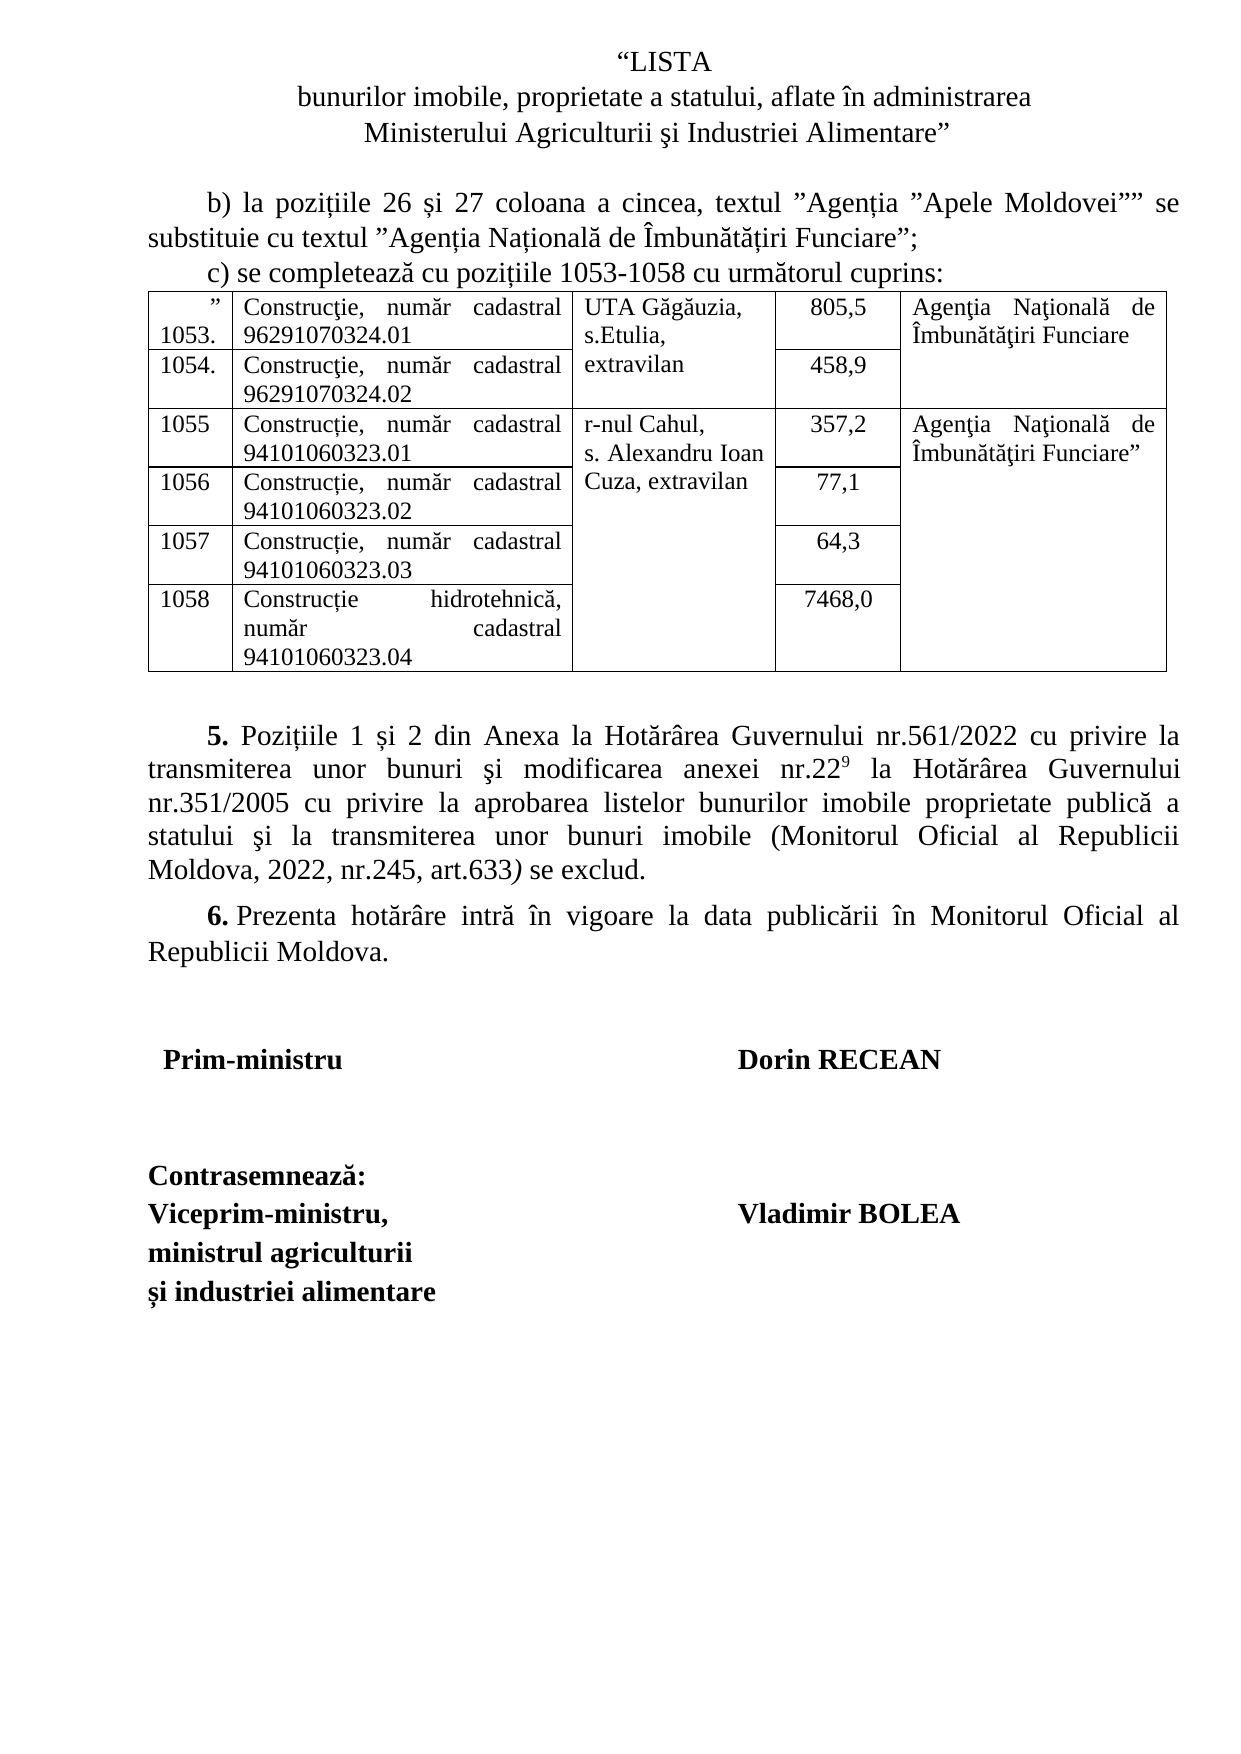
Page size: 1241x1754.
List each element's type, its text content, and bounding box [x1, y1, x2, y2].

text ministrul agriculturii [148, 1235, 1181, 1269]
text b) la pozițiile 26 și 27 coloana a cincea, textul ”Agenția ”Apele Moldovei”” se substituie cu textul ”Agenția Națională de Îmbunătățiri Funciare”; [148, 185, 1181, 254]
table_header Construcţie, număr cadastral 96291070324.01 [233, 292, 572, 349]
table_cell 1058 [149, 585, 232, 671]
table_header Agenţia Naţională de Îmbunătăţiri Funciare [901, 292, 1166, 408]
text Prim-ministru Dorin RECEAN [148, 1041, 1181, 1076]
table_header 805,5 [776, 292, 900, 349]
table_cell 1057 [149, 526, 232, 583]
table_cell 458,9 [776, 350, 900, 408]
table_header ” 1053. [149, 292, 232, 349]
table_cell Construcţie, număr cadastral 96291070324.02 [233, 350, 572, 408]
table_cell 1056 [149, 468, 232, 525]
table_cell 7468,0 [776, 585, 900, 671]
table_cell 64,3 [776, 526, 900, 583]
table_cell Agenţia Naţională de Îmbunătăţiri Funciare” [901, 409, 1166, 671]
table_cell 357,2 [776, 409, 900, 466]
table_cell 1055 [149, 409, 232, 466]
text 5. Pozițiile 1 și 2 din Anexa la Hotărârea Guvernului nr.561/2022 cu privire la transmiterea unor bunuri şi modificarea anexei nr.229 la Hotărârea Guvernului nr.351/2005 cu privire la aprobarea listelor bunurilor imobile proprietate publică a statului şi la transmiterea unor bunuri imobile (Monitorul Oficial al Republicii Moldova, 2022, nr.245, art.633) se exclud. [148, 718, 1181, 886]
text 6. Prezenta hotărâre intră în vigoare la data publicării în Monitorul Oficial al Republicii Moldova. [148, 898, 1181, 968]
table_cell 1054. [149, 350, 232, 408]
text și industriei alimentare [148, 1274, 1181, 1307]
text bunurilor imobile, proprietate a statului, aflate în administrarea [148, 79, 1181, 113]
table_cell Construcție, număr cadastral 94101060323.02 [233, 468, 572, 525]
table_cell Construcție hidrotehnică, număr cadastral 94101060323.04 [233, 585, 572, 671]
table_header UTA Găgăuzia, s.Etulia, extravilan [573, 292, 775, 408]
table_cell Construcție, număr cadastral 94101060323.01 [233, 409, 572, 466]
table_cell 77,1 [776, 468, 900, 525]
table_cell Construcție, număr cadastral 94101060323.03 [233, 526, 572, 583]
text c) se completează cu pozițiile 1053-1058 cu următorul cuprins: [148, 256, 1181, 289]
text Ministerului Agriculturii şi Industriei Alimentare” [148, 115, 1181, 148]
text Contrasemnează: [148, 1158, 1181, 1192]
text Viceprim-ministru, Vladimir BOLEA [148, 1197, 1181, 1230]
text “LISTA [148, 44, 1181, 78]
table_cell r-nul Cahul, s. Alexandru Ioan Cuza, extravilan [573, 409, 775, 671]
